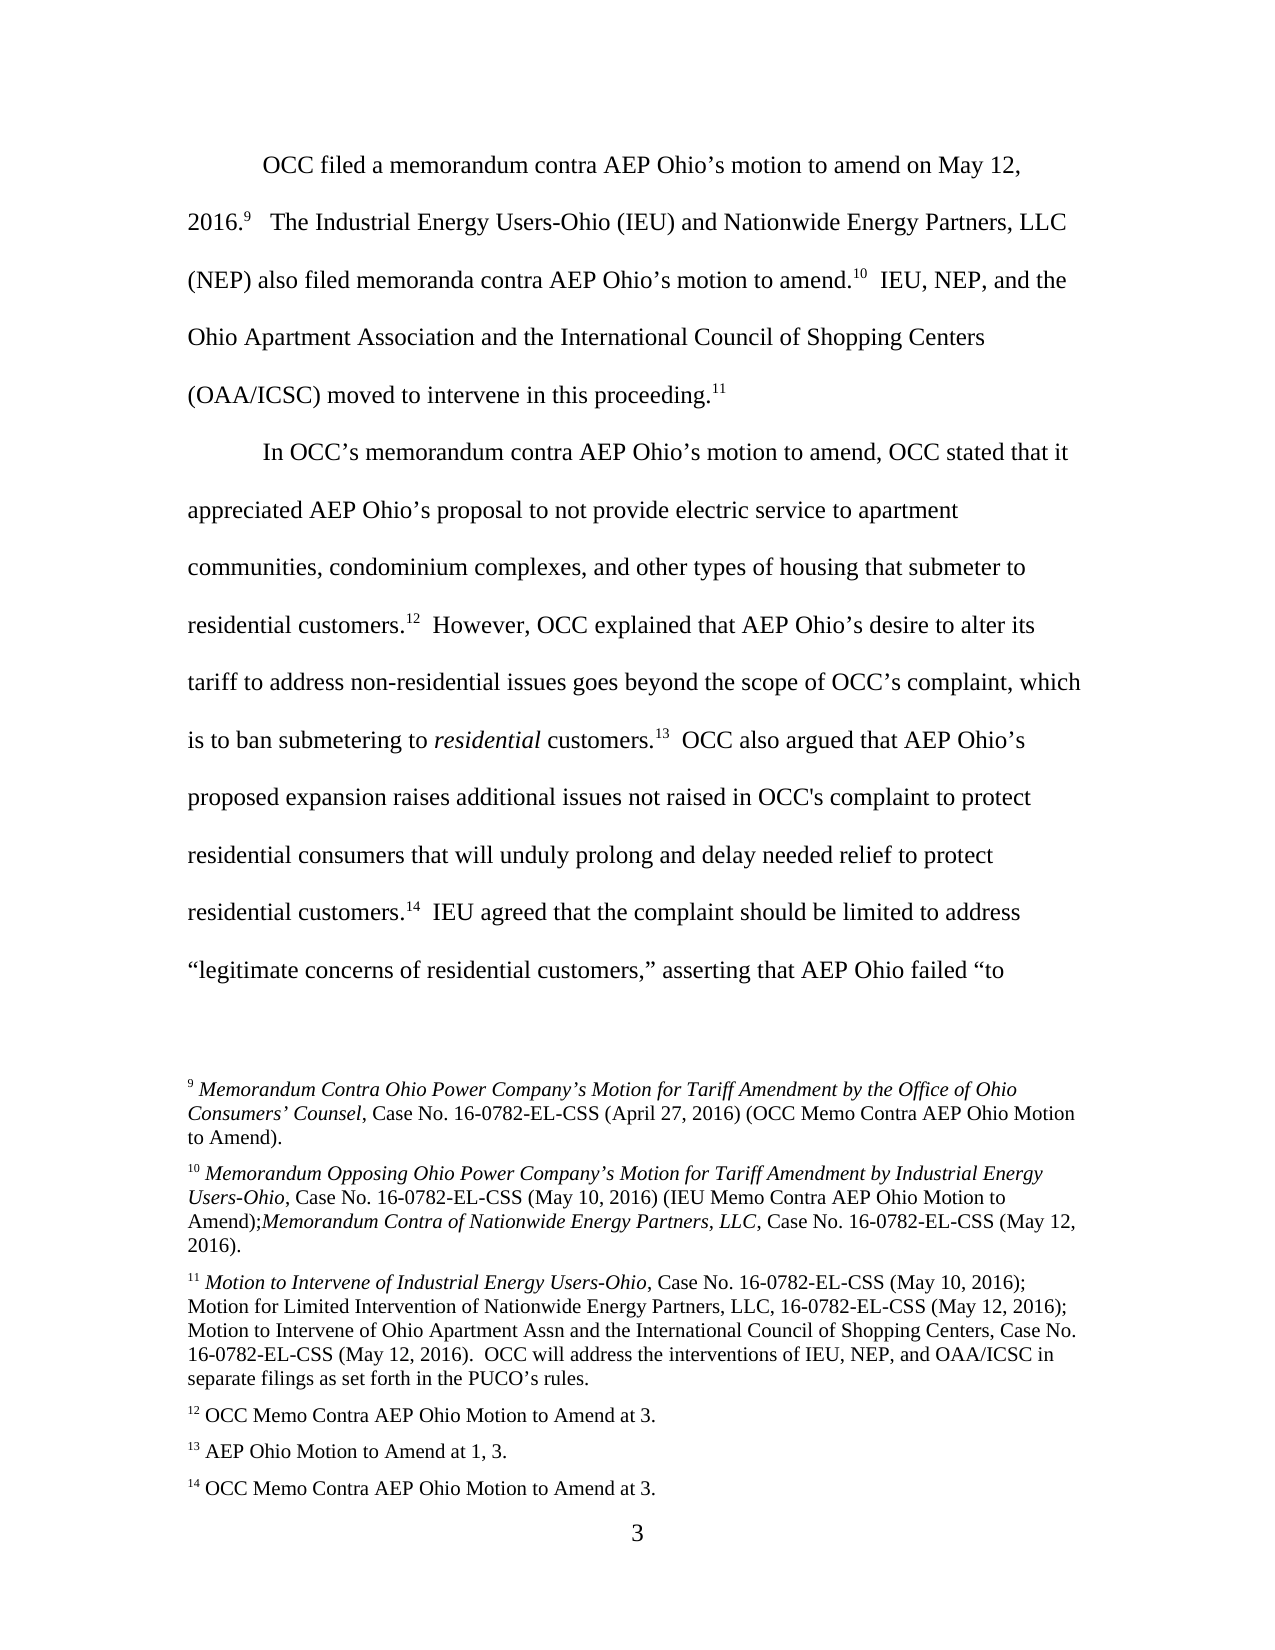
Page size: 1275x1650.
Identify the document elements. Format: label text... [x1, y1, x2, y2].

text OCC filed a memorandum contra AEP Ohio’s motion to amend on May 12, 2016. The Industrial Energy Users-Ohio (IEU) and Nationwide Energy Partners, LLC (NEP) also filed memoranda contra AEP Ohio’s motion to amend. IEU, NEP, and the Ohio Apartment Association and the International Council of Shopping Centers (OAA/ICSC) moved to intervene in this proceeding. [187, 150, 1087, 409]
text In OCC’s memorandum contra AEP Ohio’s motion to amend, OCC stated that it appreciated AEP Ohio’s proposal to not provide electric service to apartment communities, condominium complexes, and other types of housing that submeter to residential customers. However, OCC explained that AEP Ohio’s desire to alter its tariff to address non-residential issues goes beyond the scope of OCC’s complaint, which is to ban submetering to residential customers. OCC also argued that AEP Ohio’s proposed expansion raises additional issues not raised in OCC's complaint to protect residential consumers that will unduly prolong and delay needed relief to protect residential customers. IEU agreed that the complaint should be limited to address “legitimate concerns of residential customers,” asserting that AEP Ohio failed “to demonstrate any factual basis for expanding the remedy sought by OCC for the alleged injuries suffered by residential customers.” [187, 437, 1087, 984]
